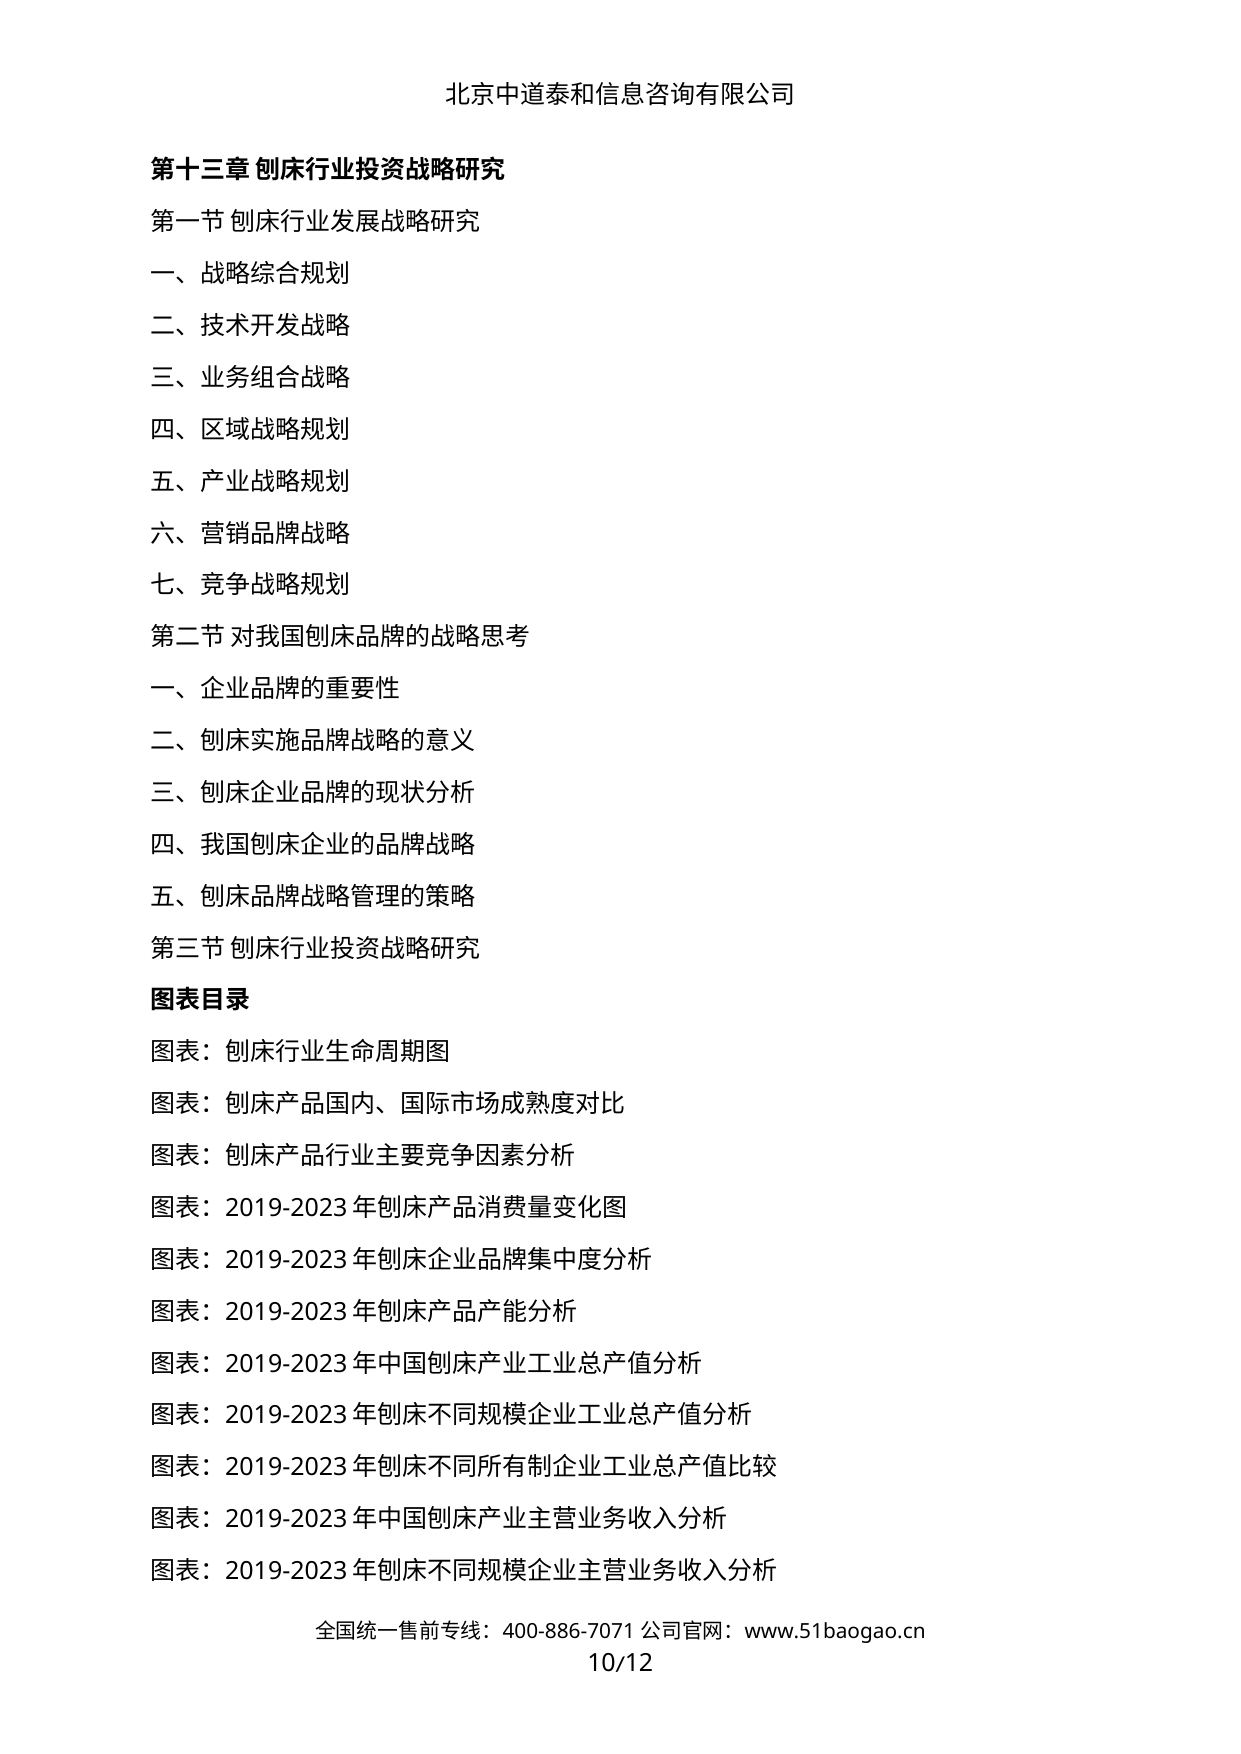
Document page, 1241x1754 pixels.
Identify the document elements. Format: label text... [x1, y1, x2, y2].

text 三、业务组合战略 [150, 357, 1090, 394]
text 图表：刨床产品国内、国际市场成熟度对比 [150, 1084, 1090, 1120]
text 五、产业战略规划 [150, 461, 1090, 497]
text 七、竞争战略规划 [150, 565, 1090, 601]
text 图表：2019-2023年刨床不同规模企业主营业务收入分析 [150, 1551, 1090, 1587]
text 二、刨床实施品牌战略的意义 [150, 721, 1090, 757]
text 图表：2019-2023年中国刨床产业主营业务收入分析 [150, 1499, 1090, 1535]
text 四、区域战略规划 [150, 409, 1090, 446]
text 第一节 刨床行业发展战略研究 [150, 202, 1090, 238]
text 一、战略综合规划 [150, 254, 1090, 290]
text 图表：2019-2023年刨床企业品牌集中度分析 [150, 1239, 1090, 1276]
text 图表目录 [150, 980, 1090, 1016]
text 五、刨床品牌战略管理的策略 [150, 876, 1090, 912]
text 四、我国刨床企业的品牌战略 [150, 824, 1090, 861]
text 一、企业品牌的重要性 [150, 669, 1090, 705]
text 图表：2019-2023年中国刨床产业工业总产值分析 [150, 1343, 1090, 1379]
text 三、刨床企业品牌的现状分析 [150, 772, 1090, 809]
text 第十三章 刨床行业投资战略研究 [150, 150, 1090, 186]
text 第二节 对我国刨床品牌的战略思考 [150, 617, 1090, 653]
text 图表：刨床产品行业主要竞争因素分析 [150, 1136, 1090, 1172]
text 图表：2019-2023年刨床产品消费量变化图 [150, 1187, 1090, 1224]
text 图表：2019-2023年刨床不同所有制企业工业总产值比较 [150, 1447, 1090, 1483]
text 图表：2019-2023年刨床产品产能分析 [150, 1291, 1090, 1327]
text 图表：刨床行业生命周期图 [150, 1032, 1090, 1068]
text 二、技术开发战略 [150, 306, 1090, 342]
text 图表：2019-2023年刨床不同规模企业工业总产值分析 [150, 1395, 1090, 1431]
text 六、营销品牌战略 [150, 513, 1090, 549]
text 第三节 刨床行业投资战略研究 [150, 928, 1090, 964]
